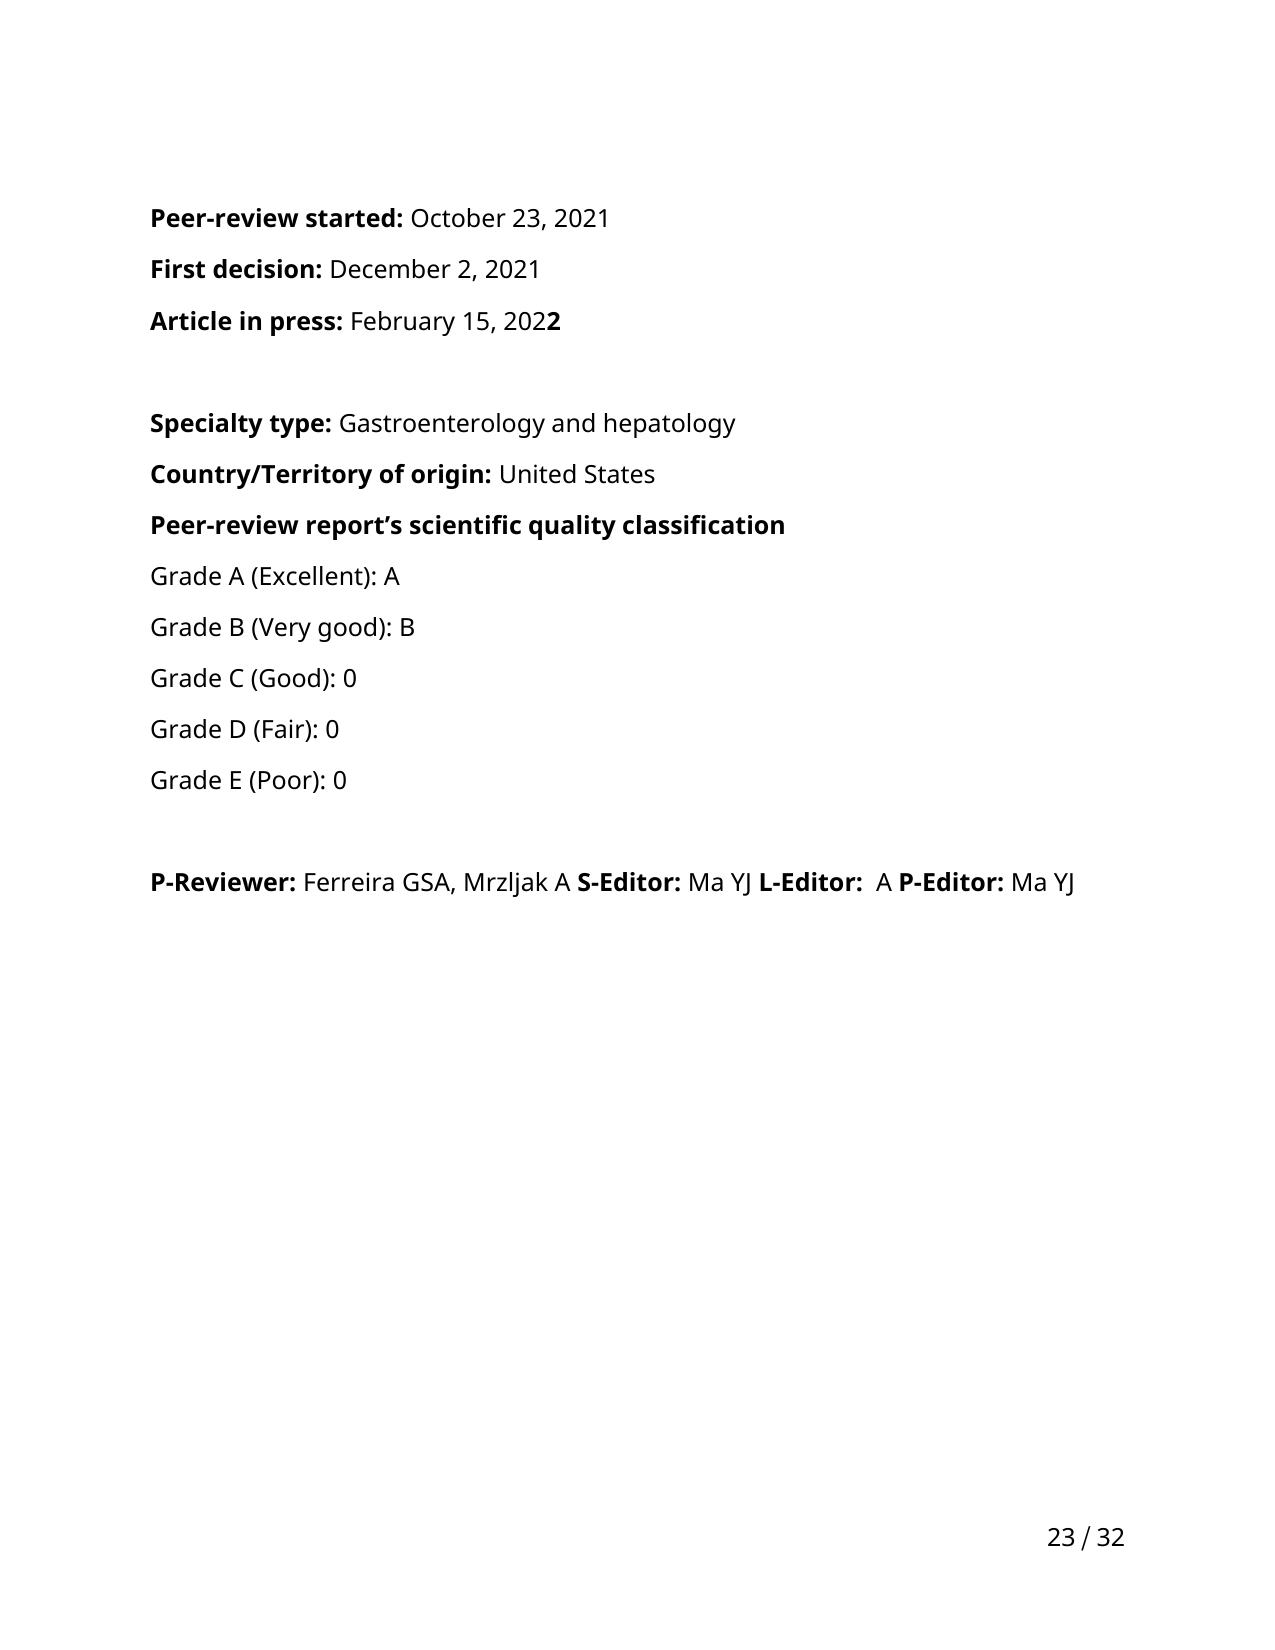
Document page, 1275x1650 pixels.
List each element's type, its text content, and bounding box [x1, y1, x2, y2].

text Grade B (Very good): B [150, 609, 1125, 643]
text Peer-review started: October 23, 2021 [150, 201, 1125, 235]
text Country/Territory of origin: United States [150, 456, 1125, 490]
text Specialty type: Gastroenterology and hepatology [150, 405, 1125, 439]
text Peer-review report’s scientific quality classification [150, 507, 1125, 541]
text Grade D (Fair): 0 [150, 711, 1125, 746]
text Grade C (Good): 0 [150, 660, 1125, 694]
text Article in press: February 15, 2022 [150, 303, 1125, 337]
text P-Reviewer: Ferreira GSA, Mrzljak A S-Editor: Ma YJ L-Editor: A P-Editor: Ma YJ [150, 864, 1125, 899]
text Grade A (Excellent): A [150, 558, 1125, 592]
text First decision: December 2, 2021 [150, 252, 1125, 286]
text Grade E (Poor): 0 [150, 762, 1125, 797]
